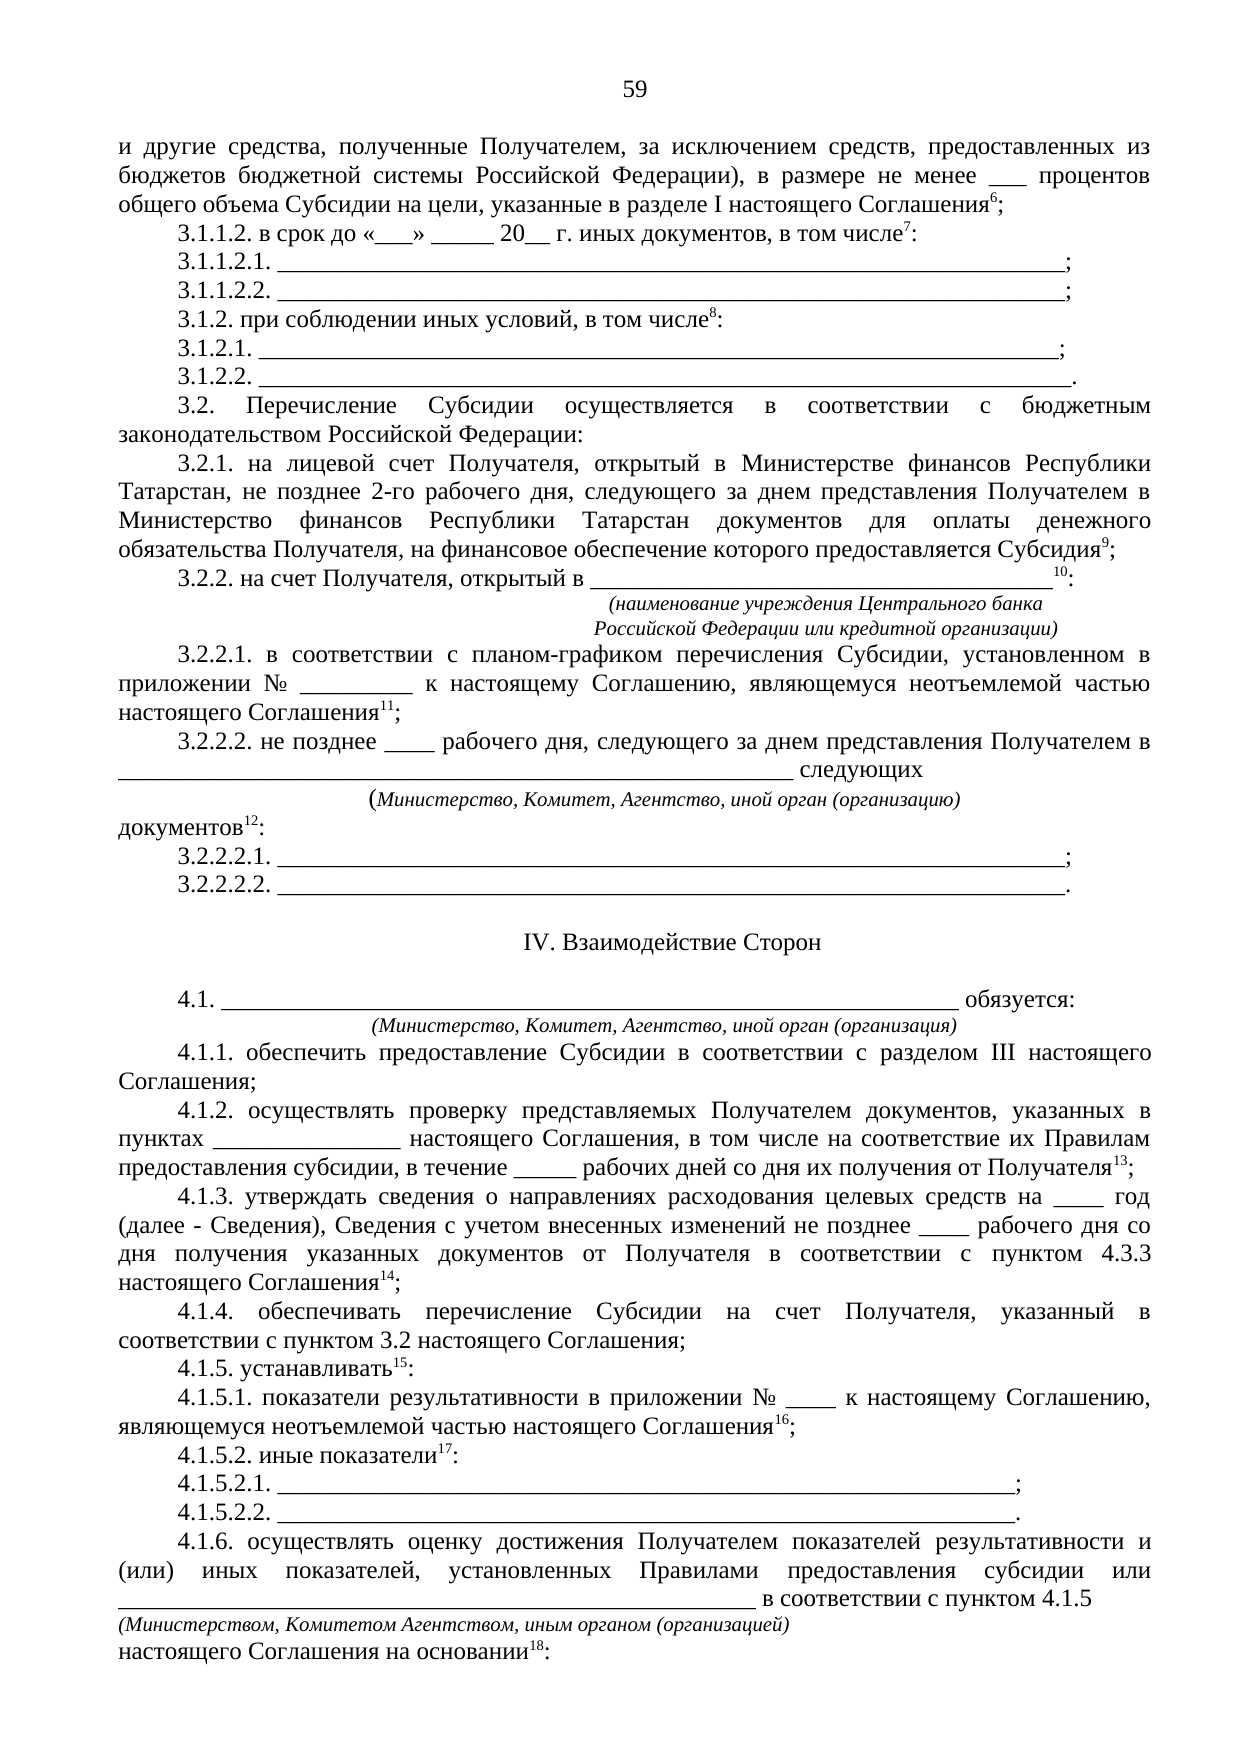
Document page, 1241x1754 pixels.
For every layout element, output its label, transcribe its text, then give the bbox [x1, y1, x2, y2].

text документов12: [118, 812, 1152, 841]
text 3.2.2.2.2. _______________________________________________________________. [118, 869, 1152, 898]
text 4.1.4. обеспечивать перечисление Субсидии на счет Получателя, указанный в соответствии с пунктом 3.2 настоящего Соглашения; [118, 1296, 1152, 1353]
text (Министерство, Комитет, Агентство, иной орган (организация) [118, 1013, 1152, 1037]
text настоящего Соглашения на основании18: [118, 1636, 1152, 1665]
text 3.2.1. на лицевой счет Получателя, открытый в Министерстве финансов Республики Татарстан, не позднее 2-го рабочего дня, следующего за днем представления Получателем в Министерство финансов Республики Татарстан документов для оплаты денежного обязательства Получателя, на финансовое обеспечение которого предоставляется Субсидия9; [118, 448, 1152, 563]
text (Министерство, Комитет, Агентство, иной орган (организацию) [118, 783, 1152, 812]
text (Министерством, Комитетом Агентством, иным органом (организацией) [118, 1612, 1152, 1636]
text 4.1. ___________________________________________________________ обязуется: [118, 984, 1152, 1013]
text 3.1.2.2. _________________________________________________________________. [118, 361, 1152, 390]
text 3.1.1.2. в срок до «___» _____ 20__ г. иных документов, в том числе7: [118, 218, 1152, 246]
text 4.1.5.2. иные показатели17: [118, 1440, 1152, 1468]
text 3.1.1.2.2. _______________________________________________________________; [118, 275, 1152, 304]
text 4.1.3. утверждать сведения о направлениях расходования целевых средств на ____ год (далее - Сведения), Сведения с учетом внесенных изменений не позднее ____ рабочего дня со дня получения указанных документов от Получателя в соответствии с пунктом 4.3.3 настоящего Соглашения14; [118, 1181, 1152, 1296]
text Российской Федерации или кредитной организации) [118, 615, 1152, 639]
text 3.2.2.1. в соответствии с планом-графиком перечисления Субсидии, установленном в приложении № _________ к настоящему Соглашению, являющемуся неотъемлемой частью настоящего Соглашения11; [118, 639, 1152, 726]
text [118, 131, 1152, 218]
text (наименование учреждения Центрального банка [118, 591, 1152, 615]
text 3.1.1.2.1. _______________________________________________________________; [118, 246, 1152, 275]
text 4.1.2. осуществлять проверку представляемых Получателем документов, указанных в пунктах _______________ настоящего Соглашения, в том числе на соответствие их Правилам предоставления субсидии, в течение _____ рабочих дней со дня их получения от Получателя13; [118, 1095, 1152, 1181]
text 4.1.5. устанавливать15: [118, 1353, 1152, 1382]
text 3.1.2. при соблюдении иных условий, в том числе8: [118, 304, 1152, 333]
text 3.2.2.2. не позднее ____ рабочего дня, следующего за днем представления Получателем в ______________________________________________________ следующих [118, 726, 1152, 783]
text 4.1.1. обеспечить предоставление Субсидии в соответствии с разделом III настоящего Соглашения; [118, 1037, 1152, 1095]
text 4.1.5.1. показатели результативности в приложении № ____ к настоящему Соглашению, являющемуся неотъемлемой частью настоящего Соглашения16; [118, 1382, 1152, 1440]
text 4.1.6. осуществлять оценку достижения Получателем показателей результативности и (или) иных показателей, установленных Правилами предоставления субсидии или ___________________________________________________ в соответствии с пунктом 4.1.5 [118, 1526, 1152, 1612]
text 4.1.5.2.1. ___________________________________________________________; [118, 1468, 1152, 1497]
text 4.1.5.2.2. ___________________________________________________________. [118, 1497, 1152, 1526]
text IV. Взаимодействие Сторон [118, 927, 1152, 956]
text 3.2.2. на счет Получателя, открытый в _____________________________________10: [118, 563, 1152, 591]
text 3.1.2.1. ________________________________________________________________; [118, 333, 1152, 361]
text 3.2. Перечисление Субсидии осуществляется в соответствии с бюджетным законодательством Российской Федерации: [118, 390, 1152, 448]
text 3.2.2.2.1. _______________________________________________________________; [118, 841, 1152, 869]
